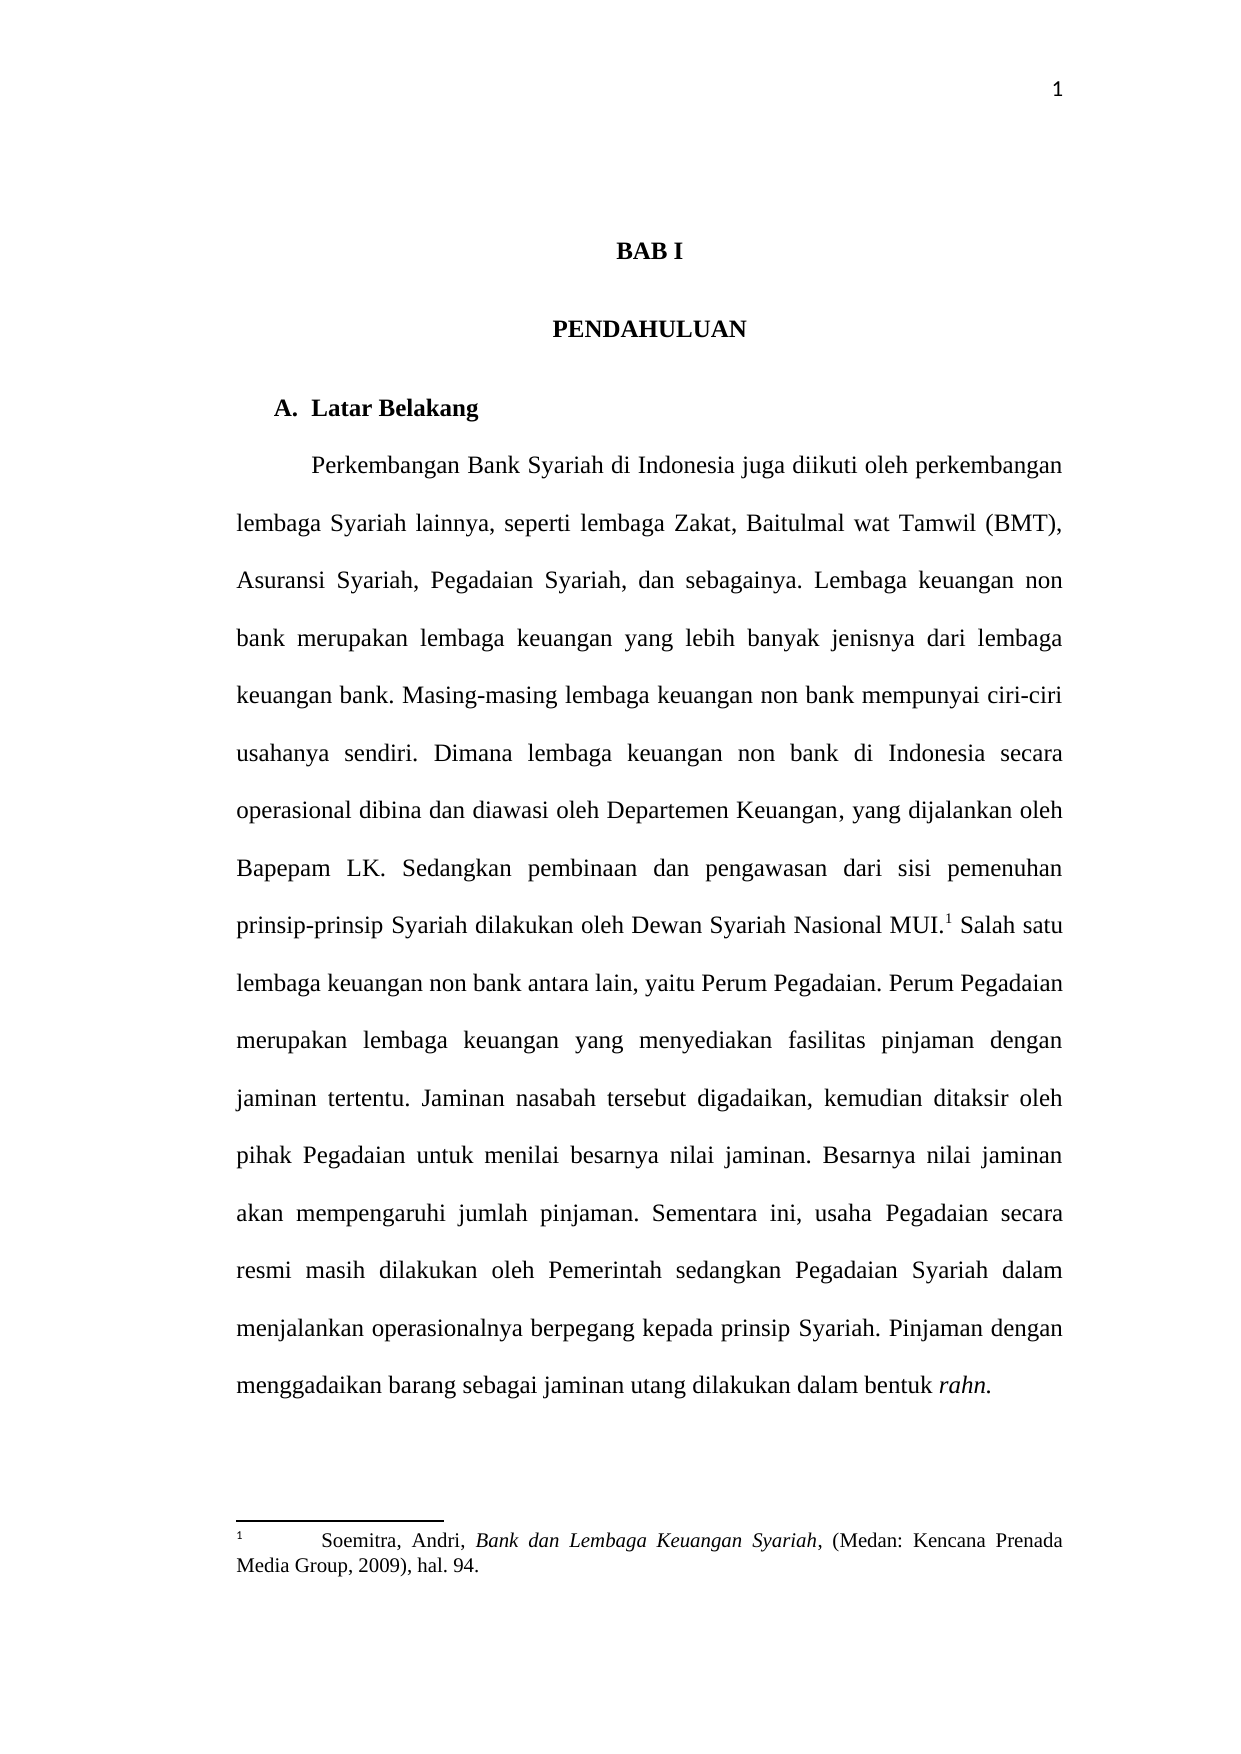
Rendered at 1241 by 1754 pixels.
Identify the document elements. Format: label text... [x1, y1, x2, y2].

list Perkembangan Bank Syariah di Indonesia juga diikuti oleh perkembangan lembaga Syariah lainnya, seperti lembaga Zakat, Baitulmal wat Tamwil (BMT), Asuransi Syariah, Pegadaian Syariah, dan sebagainya. Lembaga keuangan non bank merupakan lembaga keuangan yang lebih banyak jenisnya dari lembaga keuangan bank. Masing-masing lembaga keuangan non bank mempunyai ciri-ciri usahanya sendiri. Dimana lembaga keuangan non bank di Indonesia secara operasional dibina dan diawasi oleh Departemen Keuangan, yang dijalankan oleh Bapepam LK. Sedangkan pembinaan dan pengawasan dari sisi pemenuhan prinsip-prinsip Syariah dilakukan oleh Dewan Syariah Nasional MUI. Salah satu lembaga keuangan non bank antara lain, yaitu Perum Pegadaian. Perum Pegadaian merupakan lembaga keuangan yang menyediakan fasilitas pinjaman dengan jaminan tertentu. Jaminan nasabah tersebut digadaikan, kemudian ditaksir oleh pihak Pegadaian untuk menilai besarnya nilai jaminan. Besarnya nilai jaminan akan mempengaruhi jumlah pinjaman. Sementara ini, usaha Pegadaian secara resmi masih dilakukan oleh Pemerintah sedangkan Pegadaian Syariah dalam menjalankan operasionalnya berpegang kepada prinsip Syariah. Pinjaman dengan menggadaikan barang sebagai jaminan utang dilakukan dalam bentuk rahn. [236, 450, 1063, 1399]
list Latar Belakang [274, 393, 1063, 422]
text PENDAHULUAN [236, 314, 1063, 343]
text BAB I [236, 236, 1063, 265]
